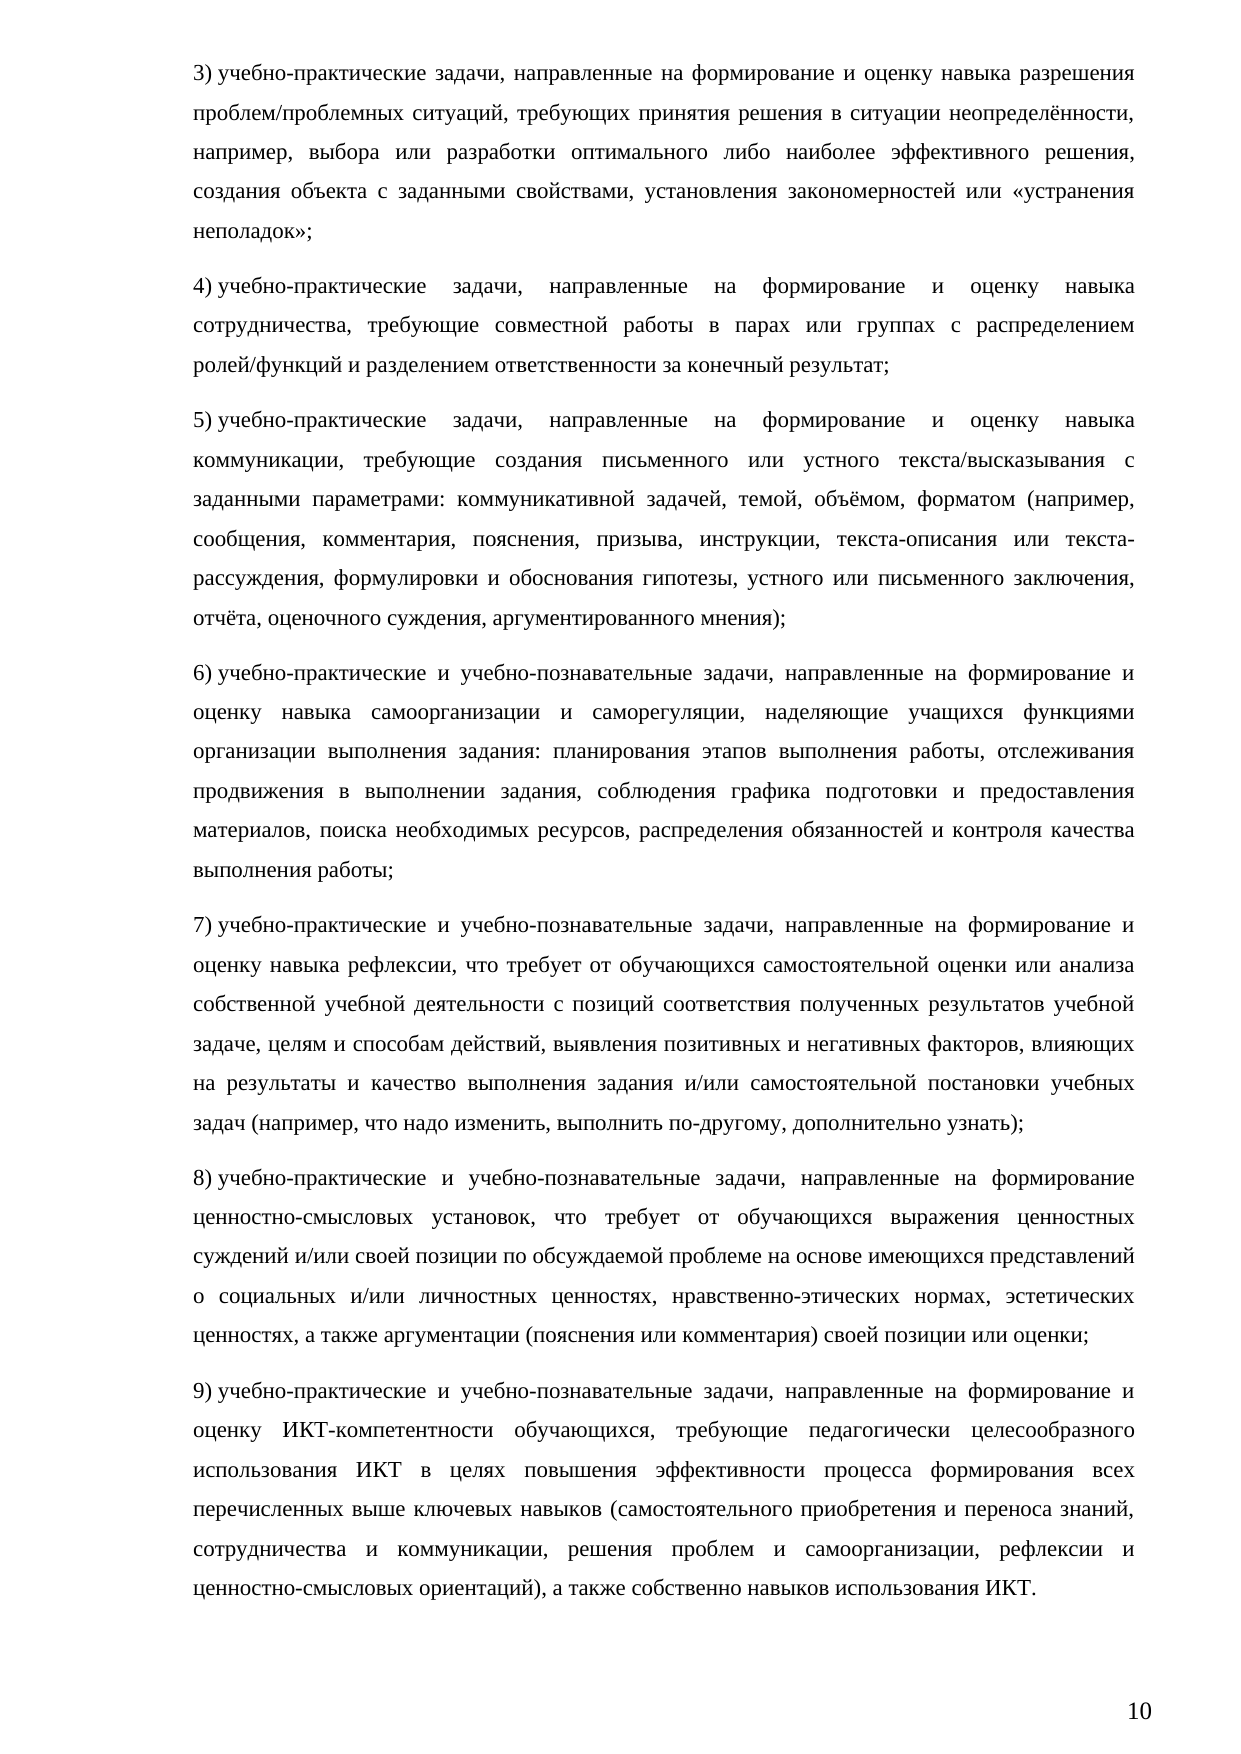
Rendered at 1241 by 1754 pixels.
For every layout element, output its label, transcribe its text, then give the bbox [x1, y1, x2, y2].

text 8) учебно-практические и учебно-познавательные задачи, направленные на формирование ценностно-смысловых установок, что требует от обучающихся выражения ценностных суждений и/или своей позиции по обсуждаемой проблеме на основе имеющихся представлений о социальных и/или личностных ценностях, нравственно-этических нормах, эстетических ценностях, а также аргументации (пояснения или комментария) своей позиции или оценки; [193, 1164, 1136, 1348]
text 6) учебно-практические и учебно-познавательные задачи, направленные на формирование и оценку навыка самоорганизации и саморегуляции, наделяющие учащихся функциями организации выполнения задания: планирования этапов выполнения работы, отслеживания продвижения в выполнении задания, соблюдения графика подготовки и предоставления материалов, поиска необходимых ресурсов, распределения обязанностей и контроля качества выполнения работы; [193, 659, 1136, 882]
text 4) учебно-практические задачи, направленные на формирование и оценку навыка сотрудничества, требующие совместной работы в парах или группах с распределением ролей/функций и разделением ответственности за конечный результат; [193, 272, 1136, 377]
text 3) учебно-практические задачи, направленные на формирование и оценку навыка разрешения проблем/проблемных ситуаций, требующих принятия решения в ситуации неопределённости, например, выбора или разработки оптимального либо наиболее эффективного решения, создания объекта с заданными свойствами, установления закономерностей или «устранения неполадок»; [193, 59, 1136, 243]
text 5) учебно-практические задачи, направленные на формирование и оценку навыка коммуникации, требующие создания письменного или устного текста/высказывания с заданными параметрами: коммуникативной задачей, темой, объёмом, форматом (например, сообщения, комментария, пояснения, призыва, инструкции, текста-описания или текста-рассуждения, формулировки и обоснования гипотезы, устного или письменного заключения, отчёта, оценочного суждения, аргументированного мнения); [193, 406, 1136, 630]
text 9) учебно-практические и учебно-познавательные задачи, направленные на формирование и оценку ИКТ-компетентности обучающихся, требующие педагогически целесообразного использования ИКТ в целях повышения эффективности процесса формирования всех перечисленных выше ключевых навыков (самостоятельного приобретения и переноса знаний, сотрудничества и коммуникации, решения проблем и самоорганизации, рефлексии и ценностно-смысловых ориентаций), а также собственно навыков использования ИКТ. [193, 1377, 1136, 1600]
text 7) учебно-практические и учебно-познавательные задачи, направленные на формирование и оценку навыка рефлексии, что требует от обучающихся самостоятельной оценки или анализа собственной учебной деятельности с позиций соответствия полученных результатов учебной задаче, целям и способам действий, выявления позитивных и негативных факторов, влияющих на результаты и качество выполнения задания и/или самостоятельной постановки учебных задач (например, что надо изменить, выполнить по-другому, дополнительно узнать); [193, 911, 1136, 1135]
